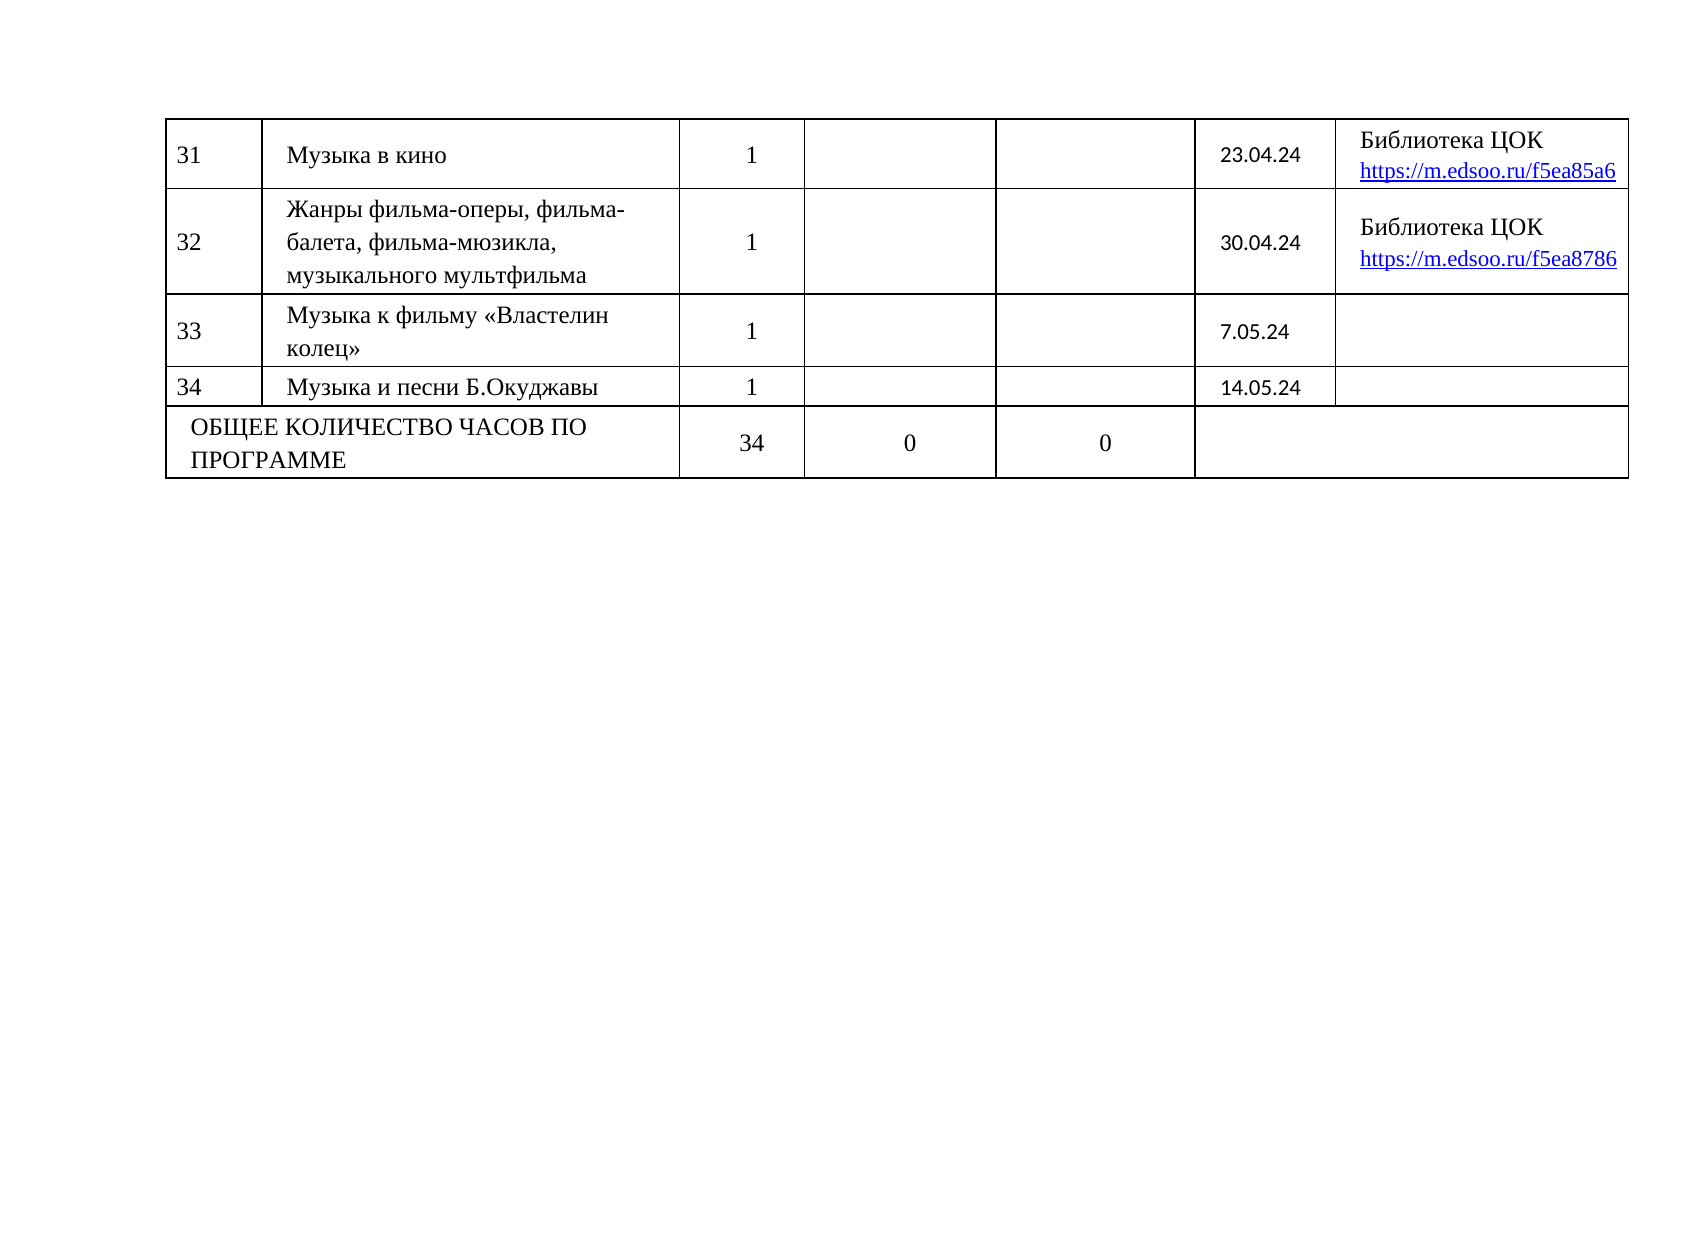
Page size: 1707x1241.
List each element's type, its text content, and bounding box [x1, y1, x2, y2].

table_cell [805, 367, 995, 405]
table_cell [1196, 407, 1628, 477]
table_cell [805, 295, 995, 366]
table_cell 7.05.24 [1196, 295, 1335, 366]
table_cell [997, 295, 1194, 366]
table_cell 1 [680, 367, 804, 405]
table_cell 23.04.24 [1196, 120, 1335, 188]
table_cell Музыка к фильму «Властелин колец» [263, 295, 679, 366]
table_cell 33 [167, 295, 261, 366]
table_cell 1 [680, 120, 804, 188]
table_cell [997, 189, 1194, 293]
table_cell 1 [680, 189, 804, 293]
table_cell Музыка в кино [263, 120, 679, 188]
table_cell 30.04.24 [1196, 189, 1335, 293]
table_cell [1336, 295, 1628, 366]
table_cell [997, 120, 1194, 188]
table_cell 32 [167, 189, 261, 293]
table_cell Библиотека ЦОК https://m.edsoo.ru/f5ea8786 [1336, 189, 1628, 293]
table_cell 0 [805, 407, 995, 477]
table_cell 31 [167, 120, 261, 188]
table_cell Музыка и песни Б.Окуджавы [263, 367, 679, 405]
table_cell 1 [680, 295, 804, 366]
table_cell 14.05.24 [1196, 367, 1335, 405]
table_cell 34 [167, 367, 261, 405]
table_cell 34 [680, 407, 804, 477]
table_cell 0 [997, 407, 1194, 477]
table_cell [997, 367, 1194, 405]
table_cell Библиотека ЦОК https://m.edsoo.ru/f5ea85a6 [1336, 120, 1628, 188]
table_cell [1336, 367, 1628, 405]
table_cell [805, 120, 995, 188]
table_cell [805, 189, 995, 293]
table_cell Жанры фильма-оперы, фильма-балета, фильма-мюзикла, музыкального мультфильма [263, 189, 679, 293]
table_cell ОБЩЕЕ КОЛИЧЕСТВО ЧАСОВ ПО ПРОГРАММЕ [167, 407, 679, 477]
